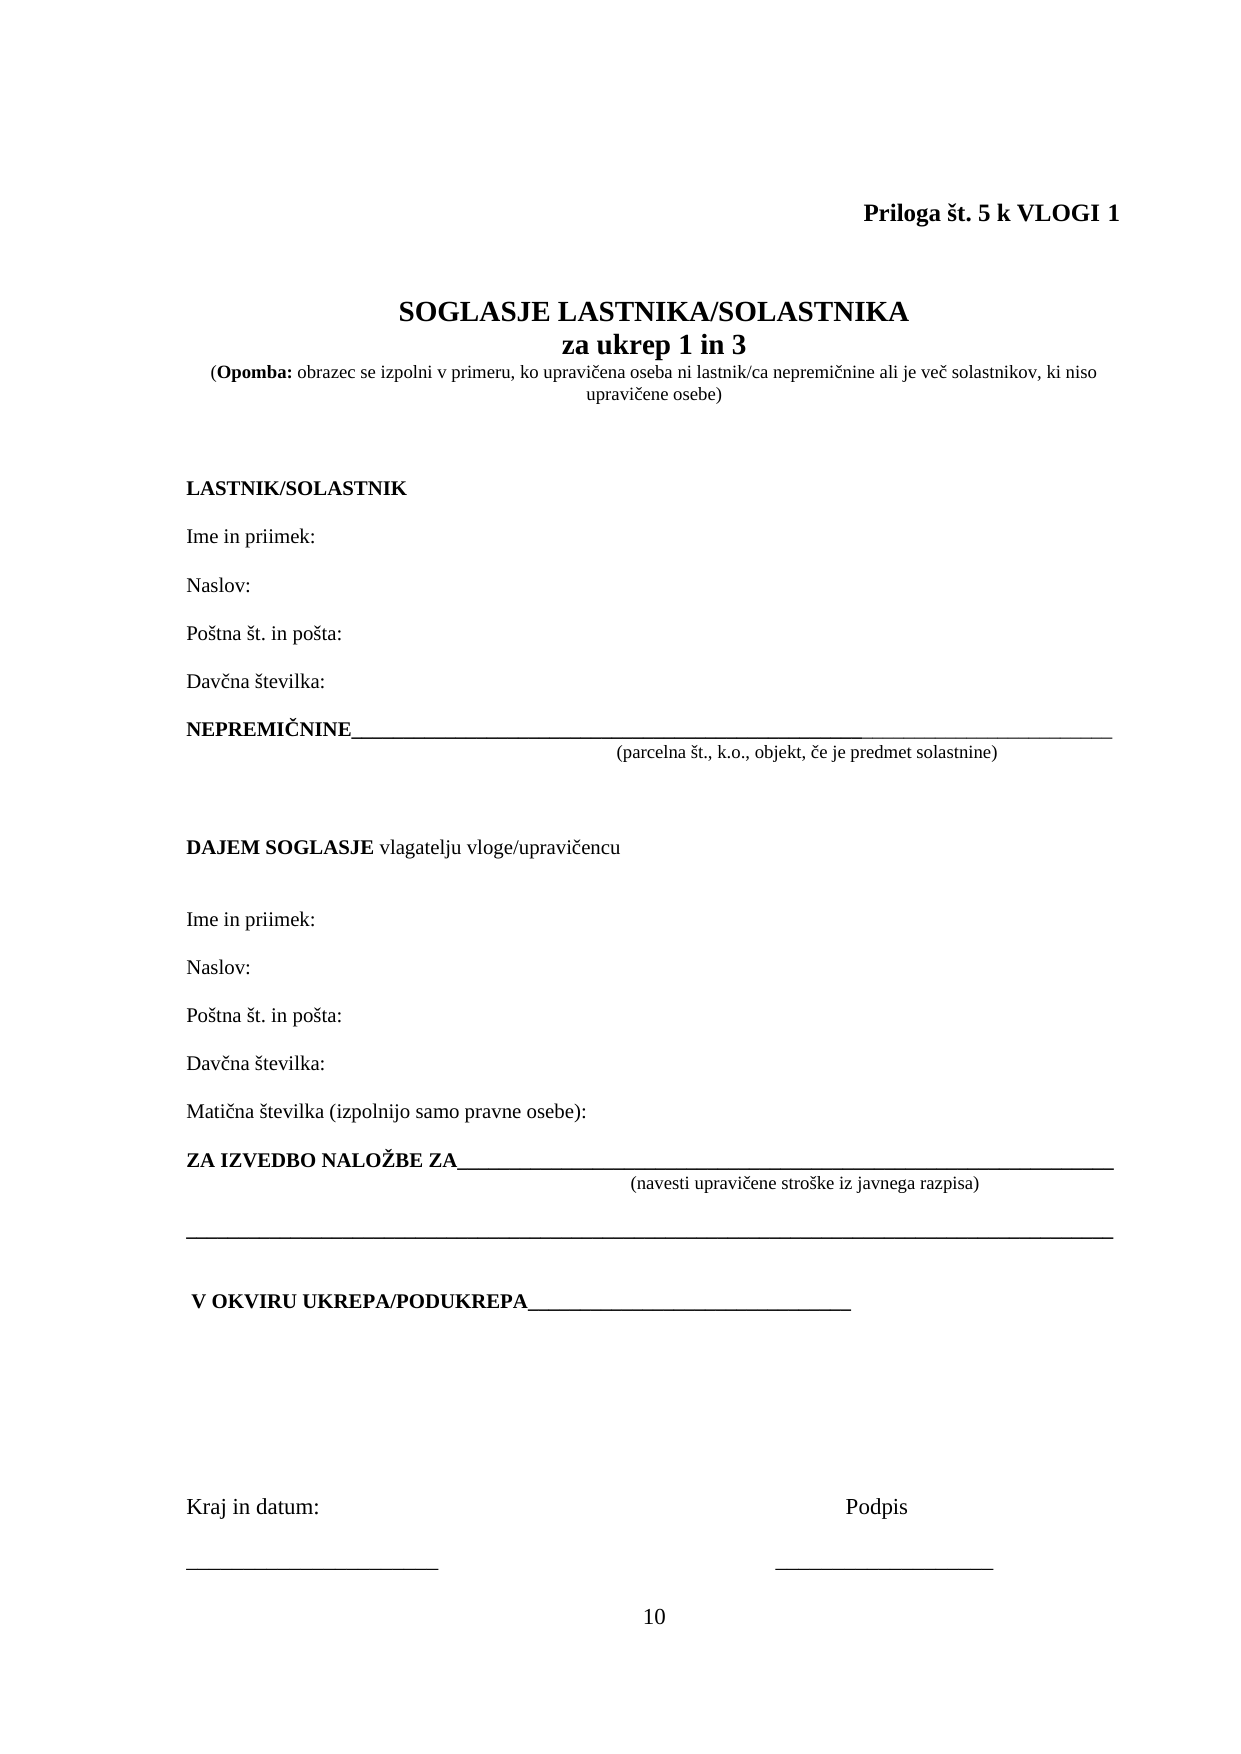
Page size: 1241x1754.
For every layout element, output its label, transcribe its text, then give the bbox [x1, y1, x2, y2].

text V OKVIRU UKREPA/PODUKREPA_______________________________ [186, 1289, 1122, 1313]
text Naslov: [186, 955, 1122, 979]
text _________________________________________________________________________________________ [186, 1217, 1122, 1241]
text Naslov: [186, 573, 1122, 597]
text NEPREMIČNINE_________________________________________________________________________ [186, 717, 1122, 741]
text Davčna številka: [186, 1051, 1122, 1075]
text Priloga št. 5 k VLOGI 1 [186, 198, 1122, 227]
text LASTNIK/SOLASTNIK [186, 476, 1122, 500]
text SOGLASJE LASTNIKA/SOLASTNIKA [186, 294, 1122, 327]
text ZA IZVEDBO NALOŽBE ZA_______________________________________________________________ [186, 1148, 1122, 1172]
text Matična številka (izpolnijo samo pravne osebe): [186, 1099, 1122, 1123]
text (navesti upravičene stroške iz javnega razpisa) [186, 1172, 1122, 1193]
text (Opomba: obrazec se izpolni v primeru, ko upravičena oseba ni lastnik/ca nepremičnine ali je več solastnikov, ki niso upravičene osebe) [186, 361, 1122, 404]
text za ukrep 1 in 3 [186, 327, 1122, 361]
text Ime in priimek: [186, 524, 1122, 548]
text DAJEM SOGLASJE vlagatelju vloge/upravičencu [186, 835, 1122, 859]
text Poštna št. in pošta: [186, 621, 1122, 645]
text Davčna številka: [186, 669, 1122, 693]
text Ime in priimek: [186, 907, 1122, 931]
text ______________________ ___________________ [186, 1546, 1122, 1572]
text Kraj in datum: Podpis [186, 1493, 1122, 1520]
text Poštna št. in pošta: [186, 1003, 1122, 1027]
text (parcelna št., k.o., objekt, če je predmet solastnine) [186, 741, 1122, 763]
